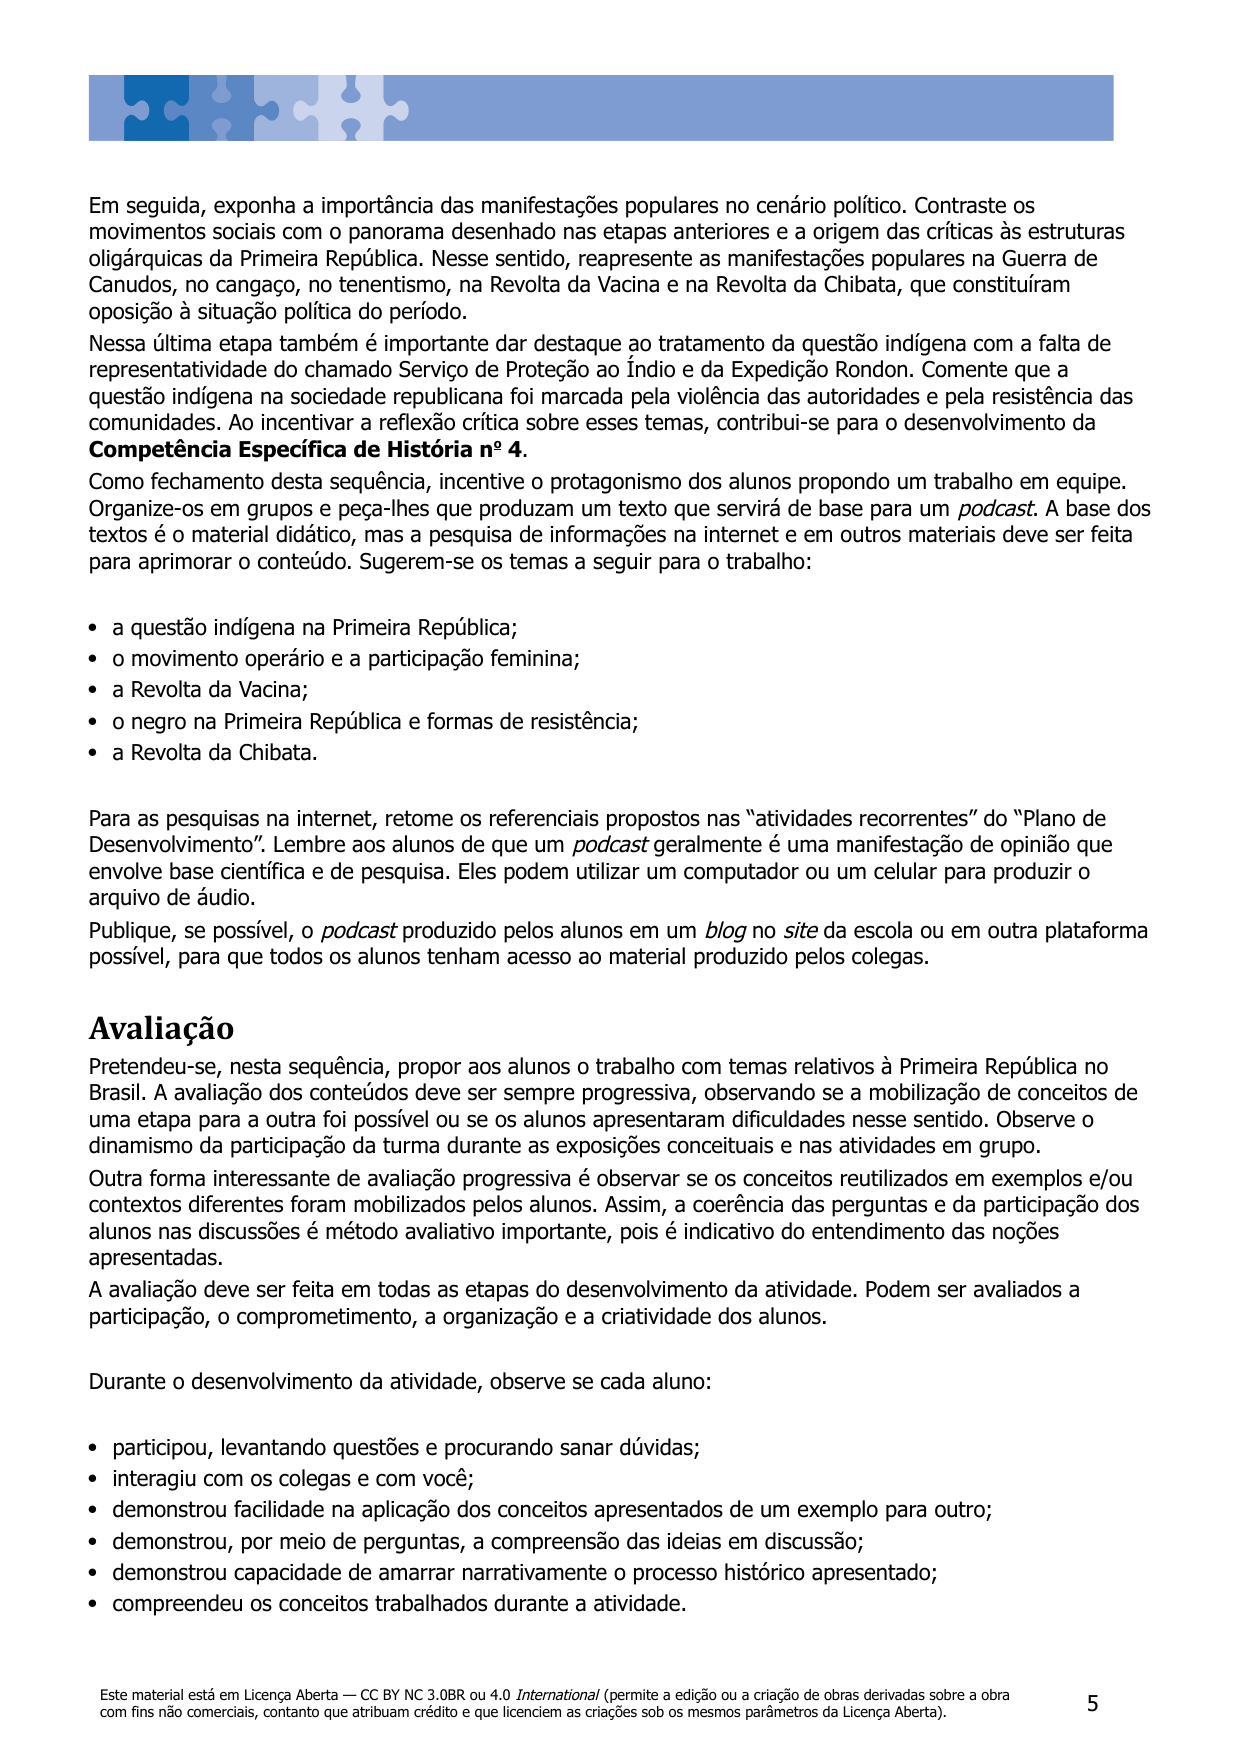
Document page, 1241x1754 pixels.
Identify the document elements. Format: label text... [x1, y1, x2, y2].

text Pretendeu-se, nesta sequência, propor aos alunos o trabalho com temas relativos à Primeira República no Brasil. A avaliação dos conteúdos deve ser sempre progressiva, observando se a mobilização de conceitos de uma etapa para a outra foi possível ou se os alunos apresentaram dificuldades nesse sentido. Observe o dinamismo da participação da turma durante as exposições conceituais e nas atividades em grupo. [89, 1052, 1152, 1158]
text demonstrou, por meio de perguntas, a compreensão das ideias em discussão; [89, 1526, 1152, 1555]
text Publique, se possível, o podcast produzido pelos alunos em um blog no site da escola ou em outra plataforma possível, para que todos os alunos tenham acesso ao material produzido pelos colegas. [89, 916, 1152, 969]
text o negro na Primeira República e formas de resistência; [89, 706, 1152, 735]
text Nessa última etapa também é importante dar destaque ao tratamento da questão indígena com a falta de representatividade do chamado Serviço de Proteção ao Índio e da Expedição Rondon. Comente que a questão indígena na sociedade republicana foi marcada pela violência das autoridades e pela resistência das comunidades. Ao incentivar a reflexão crítica sobre esses temas, contribui-se para o desenvolvimento da Competência Específica de História no 4. [89, 329, 1152, 462]
picture [88, 75, 1114, 153]
text compreendeu os conceitos trabalhados durante a atividade. [89, 1588, 1152, 1617]
text participou, levantando questões e procurando sanar dúvidas; [89, 1432, 1152, 1461]
text a Revolta da Chibata. [89, 737, 1152, 766]
text a Revolta da Vacina; [89, 674, 1152, 704]
text Outra forma interessante de avaliação progressiva é observar se os conceitos reutilizados em exemplos e/ou contextos diferentes foram mobilizados pelos alunos. Assim, a coerência das perguntas e da participação dos alunos nas discussões é método avaliativo importante, pois é indicativo do entendimento das noções apresentadas. [89, 1164, 1152, 1270]
text interagiu com os colegas e com você; [89, 1463, 1152, 1492]
text A avaliação deve ser feita em todas as etapas do desenvolvimento da atividade. Podem ser avaliados a participação, o comprometimento, a organização e a criatividade dos alunos. [89, 1276, 1152, 1329]
text a questão indígena na Primeira República; [89, 612, 1152, 641]
text demonstrou facilidade na aplicação dos conceitos apresentados de um exemplo para outro; [89, 1494, 1152, 1524]
text Em seguida, exponha a importância das manifestações populares no cenário político. Contraste os movimentos sociais com o panorama desenhado nas etapas anteriores e a origem das críticas às estruturas oligárquicas da Primeira República. Nesse sentido, reapresente as manifestações populares na Guerra de Canudos, no cangaço, no tenentismo, na Revolta da Vacina e na Revolta da Chibata, que constituíram oposição à situação política do período. [89, 191, 1152, 324]
text Avaliação [89, 1007, 1152, 1047]
text demonstrou capacidade de amarrar narrativamente o processo histórico apresentado; [89, 1557, 1152, 1586]
text Como fechamento desta sequência, incentive o protagonismo dos alunos propondo um trabalho em equipe. Organize-os em grupos e peça-lhes que produzam um texto que servirá de base para um podcast. A base dos textos é o material didático, mas a pesquisa de informações na internet e em outros materiais deve ser feita para aprimorar o conteúdo. Sugerem-se os temas a seguir para o trabalho: [89, 468, 1152, 574]
text Durante o desenvolvimento da atividade, observe se cada aluno: [89, 1367, 1152, 1394]
text o movimento operário e a participação feminina; [89, 643, 1152, 672]
text Para as pesquisas na internet, retome os referenciais propostos nas “atividades recorrentes” do “Plano de Desenvolvimento”. Lembre aos alunos de que um podcast geralmente é uma manifestação de opinião que envolve base científica e de pesquisa. Eles podem utilizar um computador ou um celular para produzir o arquivo de áudio. [89, 804, 1152, 910]
